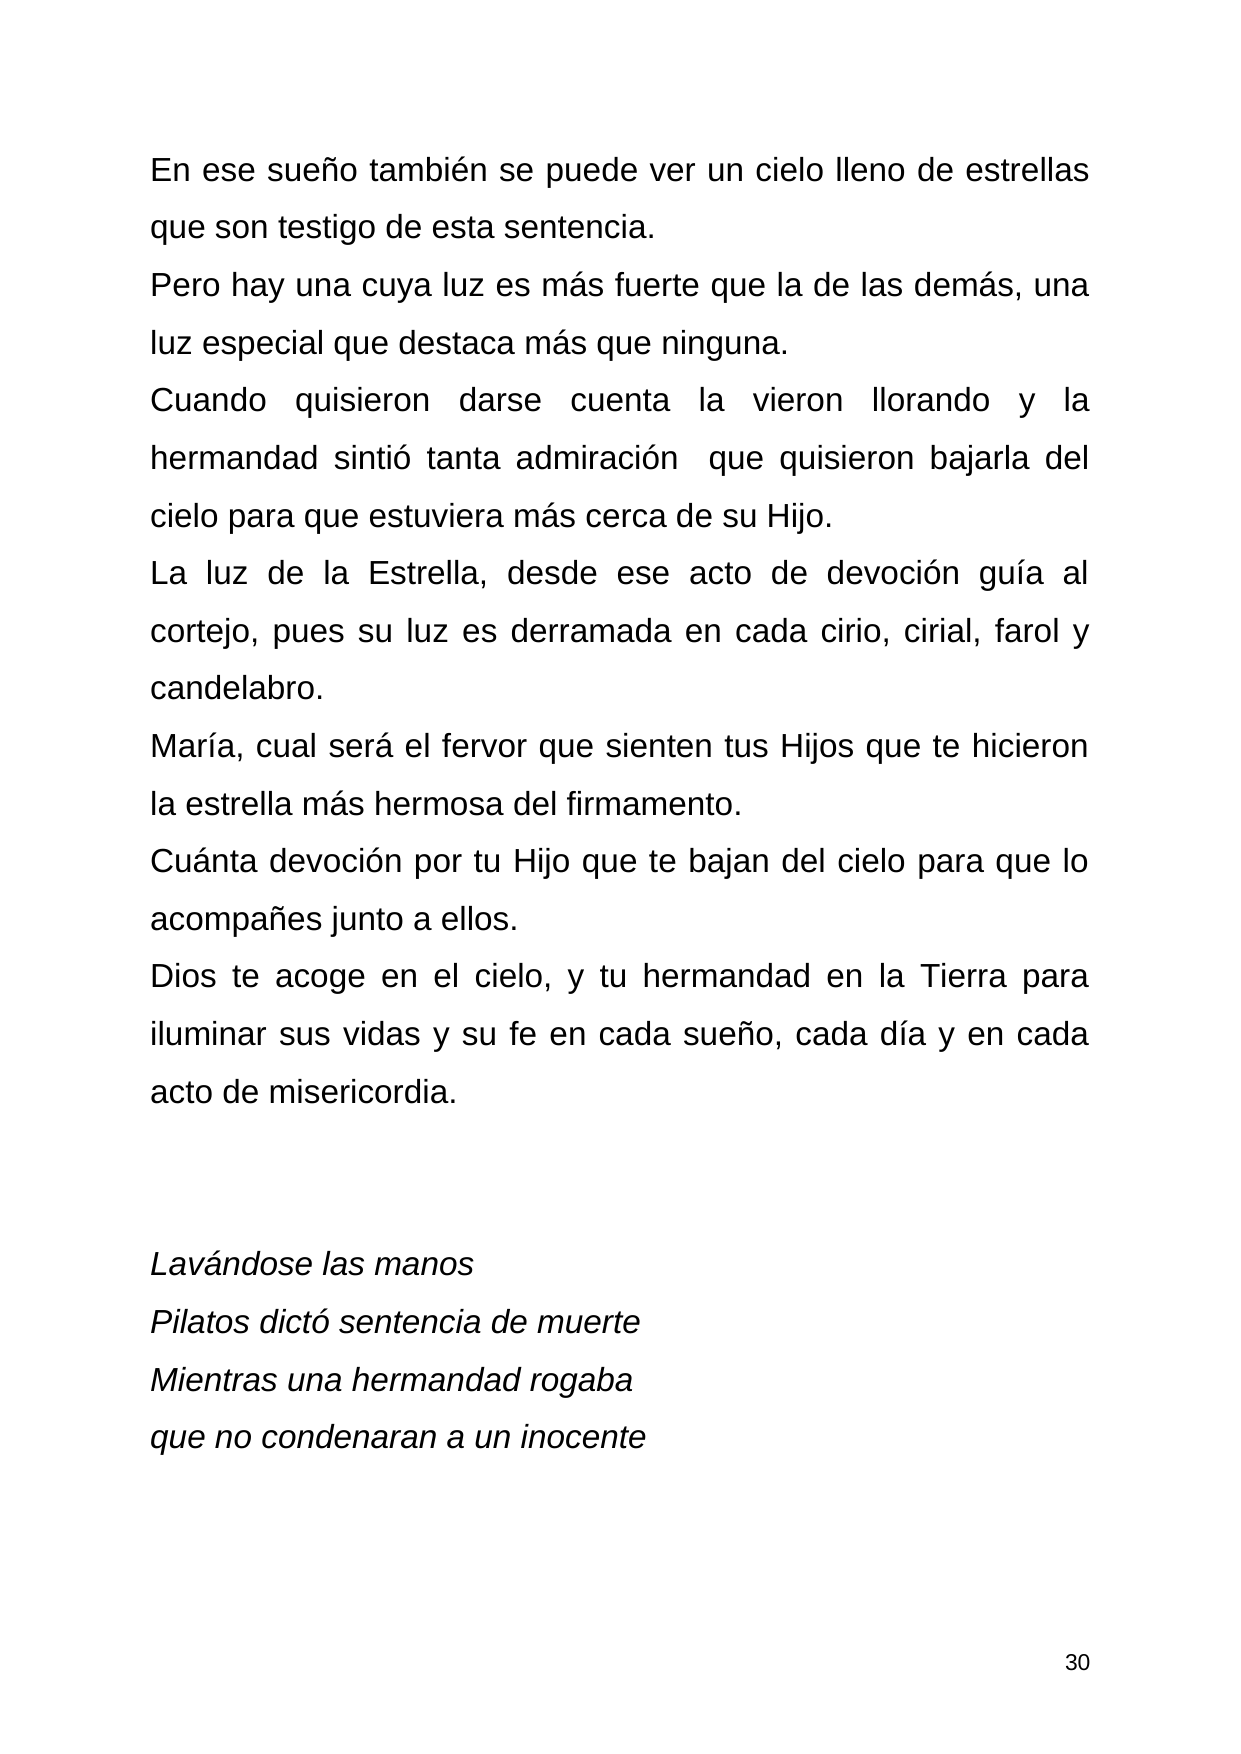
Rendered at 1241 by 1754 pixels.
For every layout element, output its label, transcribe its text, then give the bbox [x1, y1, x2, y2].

text La luz de la Estrella, desde ese acto de devoción guía al cortejo, pues su luz es derramada en cada cirio, cirial, farol y candelabro. [150, 553, 1090, 707]
text Cuando quisieron darse cuenta la vieron llorando y la hermandad sintió tanta admiración que quisieron bajarla del cielo para que estuviera más cerca de su Hijo. [150, 380, 1090, 534]
text Mientras una hermandad rogaba [150, 1360, 1090, 1398]
text En ese sueño también se puede ver un cielo lleno de estrellas que son testigo de esta sentencia. [150, 150, 1090, 246]
text Lavándose las manos [150, 1244, 1090, 1283]
text Cuánta devoción por tu Hijo que te bajan del cielo para que lo acompañes junto a ellos. [150, 841, 1090, 937]
text Pilatos dictó sentencia de muerte [150, 1302, 1090, 1341]
text que no condenaran a un inocente [150, 1417, 1090, 1456]
text Pero hay una cuya luz es más fuerte que la de las demás, una luz especial que destaca más que ninguna. [150, 265, 1090, 361]
text María, cual será el fervor que sienten tus Hijos que te hicieron la estrella más hermosa del firmamento. [150, 726, 1090, 822]
text Dios te acoge en el cielo, y tu hermandad en la Tierra para iluminar sus vidas y su fe en cada sueño, cada día y en cada acto de misericordia. [150, 956, 1090, 1110]
